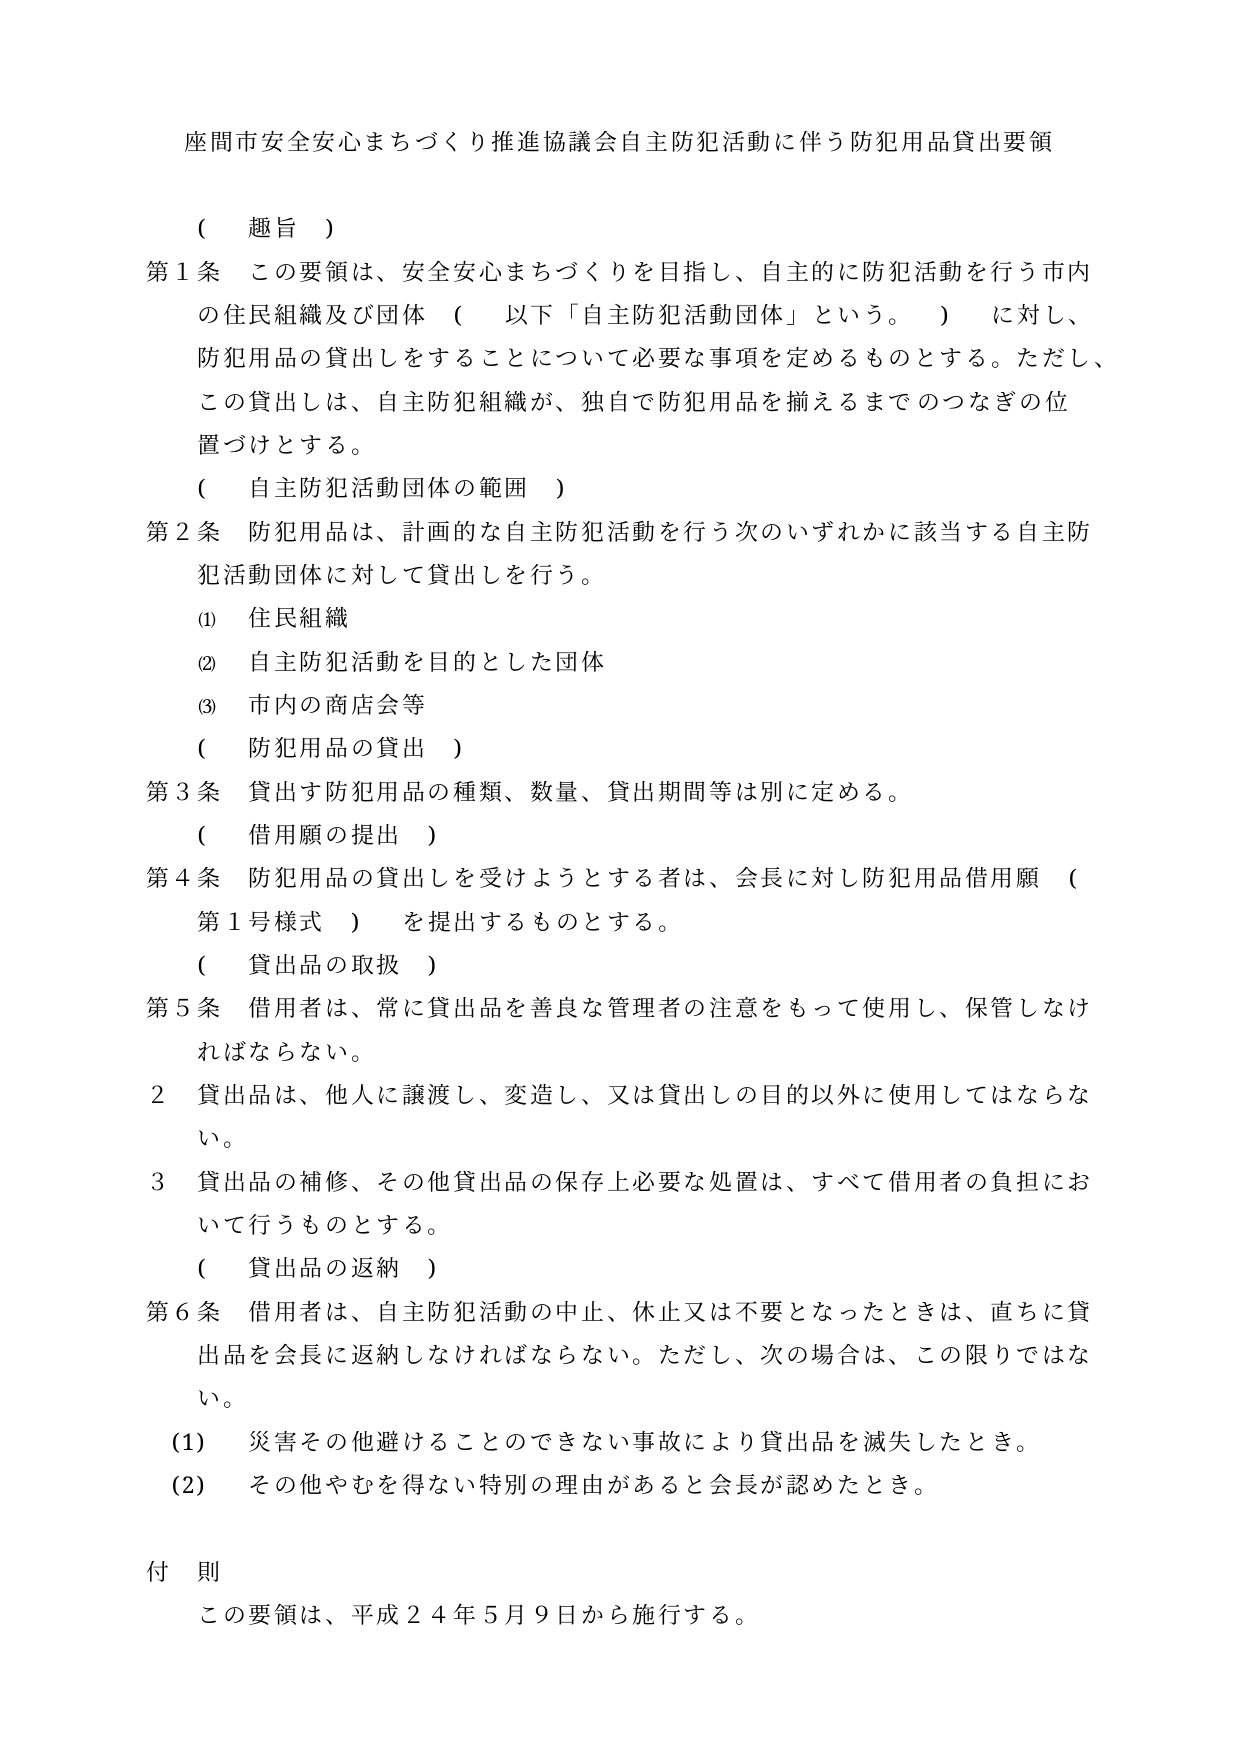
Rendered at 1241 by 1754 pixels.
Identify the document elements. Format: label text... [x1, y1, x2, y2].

text 第４条 防犯用品の貸出しを受けようとする者は、会長に対し防犯用品借用願(第１号様式)を提出するものとする。 [146, 855, 1094, 942]
text (貸出品の取扱) [146, 942, 1094, 985]
text (貸出品の返納) [146, 1245, 1094, 1289]
text (防犯用品の貸出) [146, 725, 1094, 769]
text 第２条 防犯用品は、計画的な自主防犯活動を行う次のいずれかに該当する自主防犯活動団体に対して貸出しを行う。 [146, 509, 1094, 595]
text 付 則 [146, 1549, 1094, 1592]
text ３ 貸出品の補修、その他貸出品の保存上必要な処置は、すべて借用者の負担において行うものとする。 [146, 1159, 1094, 1245]
text 第５条 借用者は、常に貸出品を善良な管理者の注意をもって使用し、保管しなければならない。 [146, 985, 1094, 1072]
text (1)災害その他避けることのできない事故により貸出品を滅失したとき。 [160, 1419, 1094, 1462]
text ⑴住民組織 [146, 595, 1094, 639]
text 座間市安全安心まちづくり推進協議会自主防犯活動に伴う防犯用品貸出要領 [146, 119, 1094, 162]
text (2)その他やむを得ない特別の理由があると会長が認めたとき。 [146, 1462, 1094, 1505]
text 第３条 貸出す防犯用品の種類、数量、貸出期間等は別に定める。 [146, 769, 1094, 812]
text (借用願の提出) [146, 812, 1094, 855]
text 第６条 借用者は、自主防犯活動の中止、休止又は不要となったときは、直ちに貸出品を会長に返納しなければならない。ただし、次の場合は、この限りではない。 [146, 1289, 1094, 1419]
text ⑵自主防犯活動を目的とした団体 [146, 639, 1094, 682]
text ⑶市内の商店会等 [146, 682, 1094, 725]
text 第１条 この要領は、安全安心まちづくりを目指し、自主的に防犯活動を行う市内の住民組織及び団体(以下「自主防犯活動団体」という。)に対し、防犯用品の貸出しをすることについて必要な事項を定めるものとする。ただし、この貸出しは、自主防犯組織が、独自で防犯用品を揃えるまでのつなぎの位置づけとする。 [146, 249, 1094, 465]
text この要領は、平成２４年５月９日から施行する。 [146, 1592, 1094, 1635]
text (趣旨) [146, 205, 1094, 249]
text ２ 貸出品は、他人に譲渡し、変造し、又は貸出しの目的以外に使用してはならない。 [146, 1072, 1094, 1159]
text (自主防犯活動団体の範囲) [146, 465, 1094, 509]
